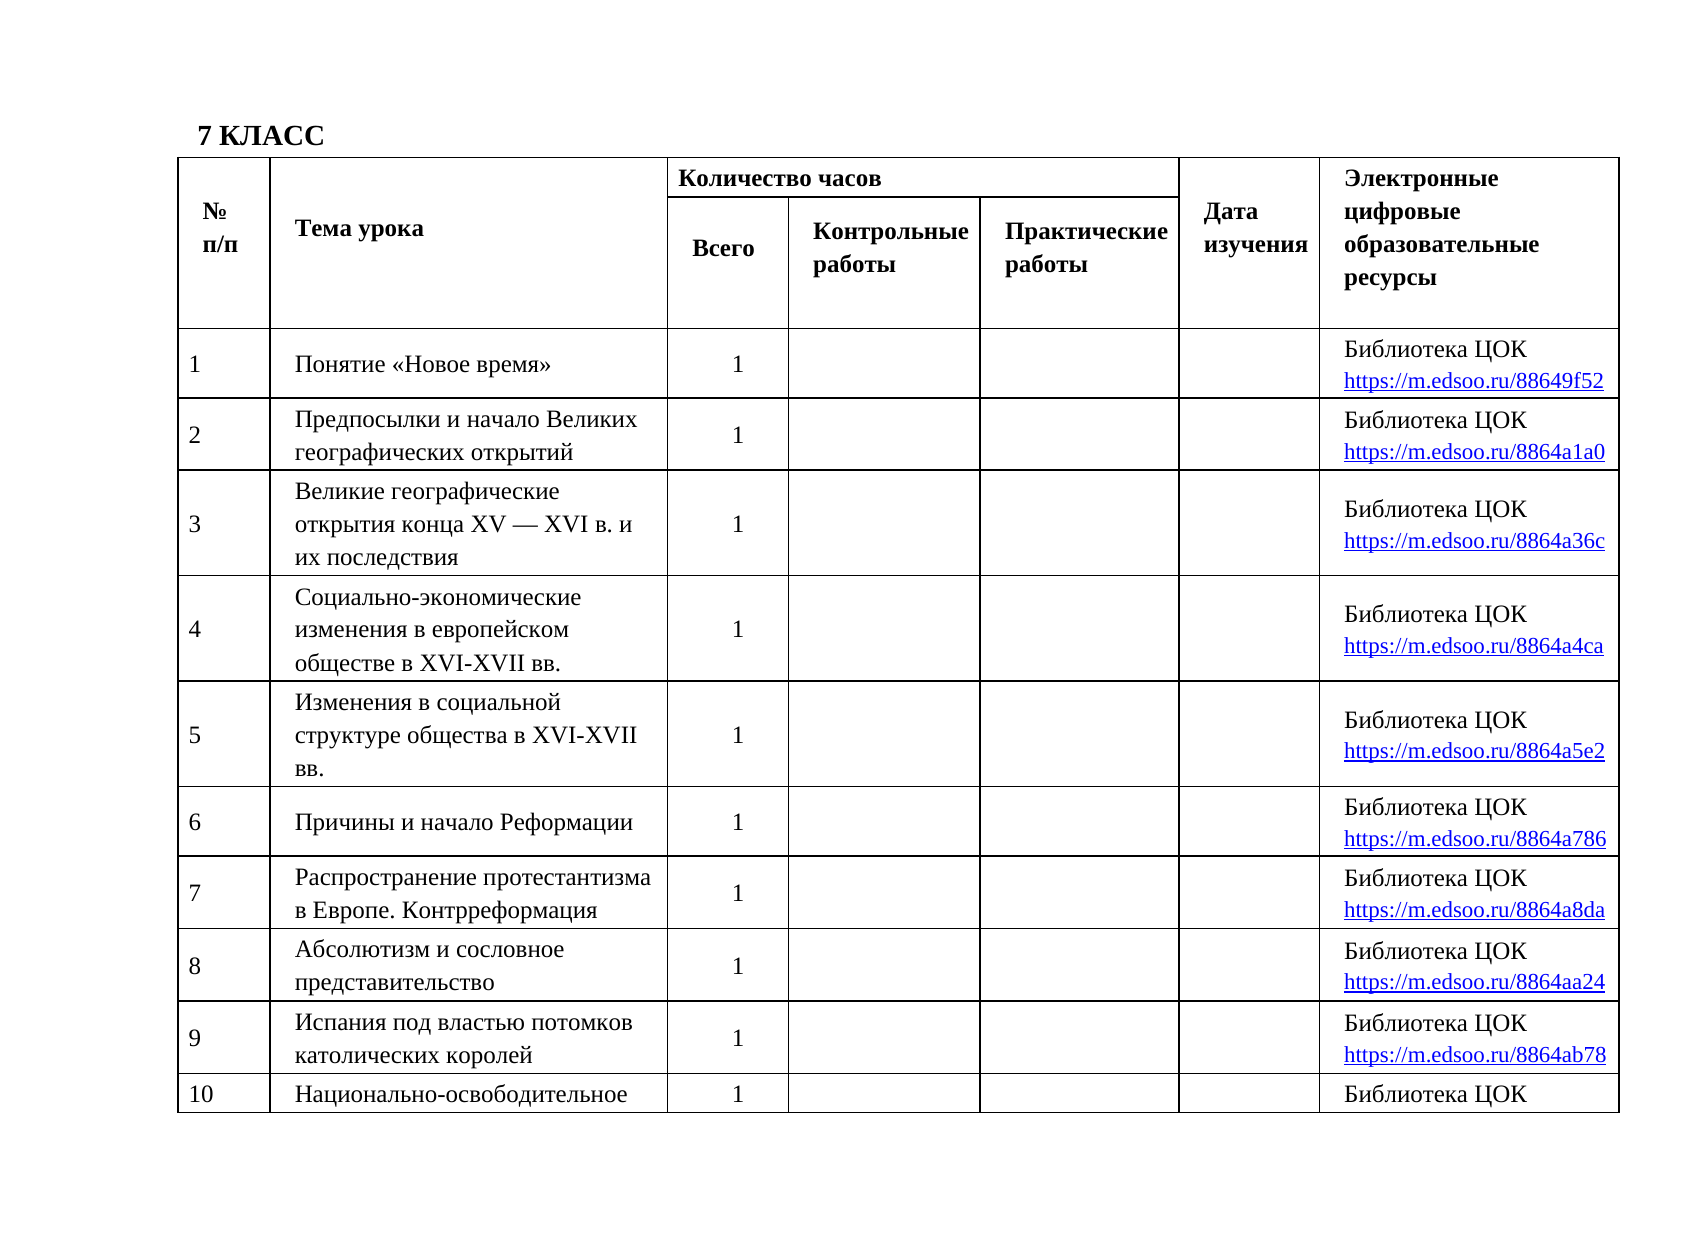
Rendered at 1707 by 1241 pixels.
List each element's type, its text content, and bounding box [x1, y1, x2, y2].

table_cell [789, 399, 979, 469]
table_cell [789, 857, 979, 928]
table_cell Абсолютизм и сословное представительство [271, 929, 667, 1000]
table_cell Причины и начало Реформации [271, 787, 667, 855]
table_cell 1 [668, 929, 788, 1000]
table_cell [789, 576, 979, 680]
table_cell [981, 857, 1178, 928]
table_cell Библиотека ЦОК https://m.edsoo.ru/8864a5e2 [1320, 682, 1618, 786]
table_cell [981, 576, 1178, 680]
table_cell Социально-экономические изменения в европейском обществе в XVI-XVII вв. [271, 576, 667, 680]
table_cell [1180, 471, 1319, 575]
table_cell 6 [179, 787, 269, 855]
table_cell Библиотека ЦОК https://m.edsoo.ru/88649f52 [1320, 329, 1618, 397]
table_cell [789, 1002, 979, 1072]
table_cell [981, 682, 1178, 786]
table_cell 1 [668, 1074, 788, 1112]
table_cell 1 [668, 857, 788, 928]
table_cell Всего [668, 198, 788, 327]
table_cell [1180, 787, 1319, 855]
table_cell [789, 471, 979, 575]
table_header Количество часов [668, 158, 1178, 196]
table_cell 3 [179, 471, 269, 575]
text 7 КЛАСС [190, 118, 1618, 152]
table_cell Изменения в социальной структуре общества в XVI-XVII вв. [271, 682, 667, 786]
table_cell 9 [179, 1002, 269, 1072]
table_cell [789, 1074, 979, 1112]
table_cell [981, 929, 1178, 1000]
table_cell 1 [668, 329, 788, 397]
table_cell [981, 399, 1178, 469]
table_cell Библиотека ЦОК https://m.edsoo.ru/8864aa24 [1320, 929, 1618, 1000]
table_cell Библиотека ЦОК https://m.edsoo.ru/8864ab78 [1320, 1002, 1618, 1072]
table_cell Распространение протестантизма в Европе. Контрреформация [271, 857, 667, 928]
table_cell [981, 329, 1178, 397]
table_cell [1180, 1002, 1319, 1072]
table_cell 1 [179, 329, 269, 397]
table_cell 1 [668, 576, 788, 680]
table_cell 1 [668, 1002, 788, 1072]
table_cell [1180, 1074, 1319, 1112]
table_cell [1320, 1074, 1618, 1112]
table_cell 1 [668, 682, 788, 786]
table_cell Понятие «Новое время» [271, 329, 667, 397]
table_cell 5 [179, 682, 269, 786]
table_cell Библиотека ЦОК https://m.edsoo.ru/8864a786 [1320, 787, 1618, 855]
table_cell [271, 1074, 667, 1112]
table_cell Библиотека ЦОК https://m.edsoo.ru/8864a8da [1320, 857, 1618, 928]
table_cell [1180, 929, 1319, 1000]
table_cell 1 [668, 787, 788, 855]
table_cell 2 [179, 399, 269, 469]
table_cell Предпосылки и начало Великих географических открытий [271, 399, 667, 469]
table_cell [981, 1074, 1178, 1112]
table_cell [789, 682, 979, 786]
table_cell 8 [179, 929, 269, 1000]
table_cell Библиотека ЦОК https://m.edsoo.ru/8864a4ca [1320, 576, 1618, 680]
table_cell [981, 471, 1178, 575]
table_cell Великие географические открытия конца XV — XVI в. и их последствия [271, 471, 667, 575]
table_header № п/п [179, 158, 269, 327]
table_header Тема урока [271, 158, 667, 327]
table_cell [1180, 399, 1319, 469]
table_cell 7 [179, 857, 269, 928]
table_cell 4 [179, 576, 269, 680]
table_header Дата изучения [1180, 158, 1319, 327]
table_cell Библиотека ЦОК https://m.edsoo.ru/8864a1a0 [1320, 399, 1618, 469]
table_cell [981, 1002, 1178, 1072]
table_cell 1 [668, 399, 788, 469]
table_cell 10 [179, 1074, 269, 1112]
table_cell Испания под властью потомков католических королей [271, 1002, 667, 1072]
table_cell [1180, 857, 1319, 928]
table_cell [789, 929, 979, 1000]
table_cell 1 [668, 471, 788, 575]
table_cell [789, 787, 979, 855]
table_cell Библиотека ЦОК https://m.edsoo.ru/8864a36c [1320, 471, 1618, 575]
table_cell [789, 329, 979, 397]
table_cell Практические работы [981, 198, 1178, 327]
table_cell [1180, 682, 1319, 786]
table_header Электронные цифровые образовательные ресурсы [1320, 158, 1618, 327]
table_cell [1180, 576, 1319, 680]
table_cell [981, 787, 1178, 855]
table_cell [1180, 329, 1319, 397]
table_cell Контрольные работы [789, 198, 979, 327]
